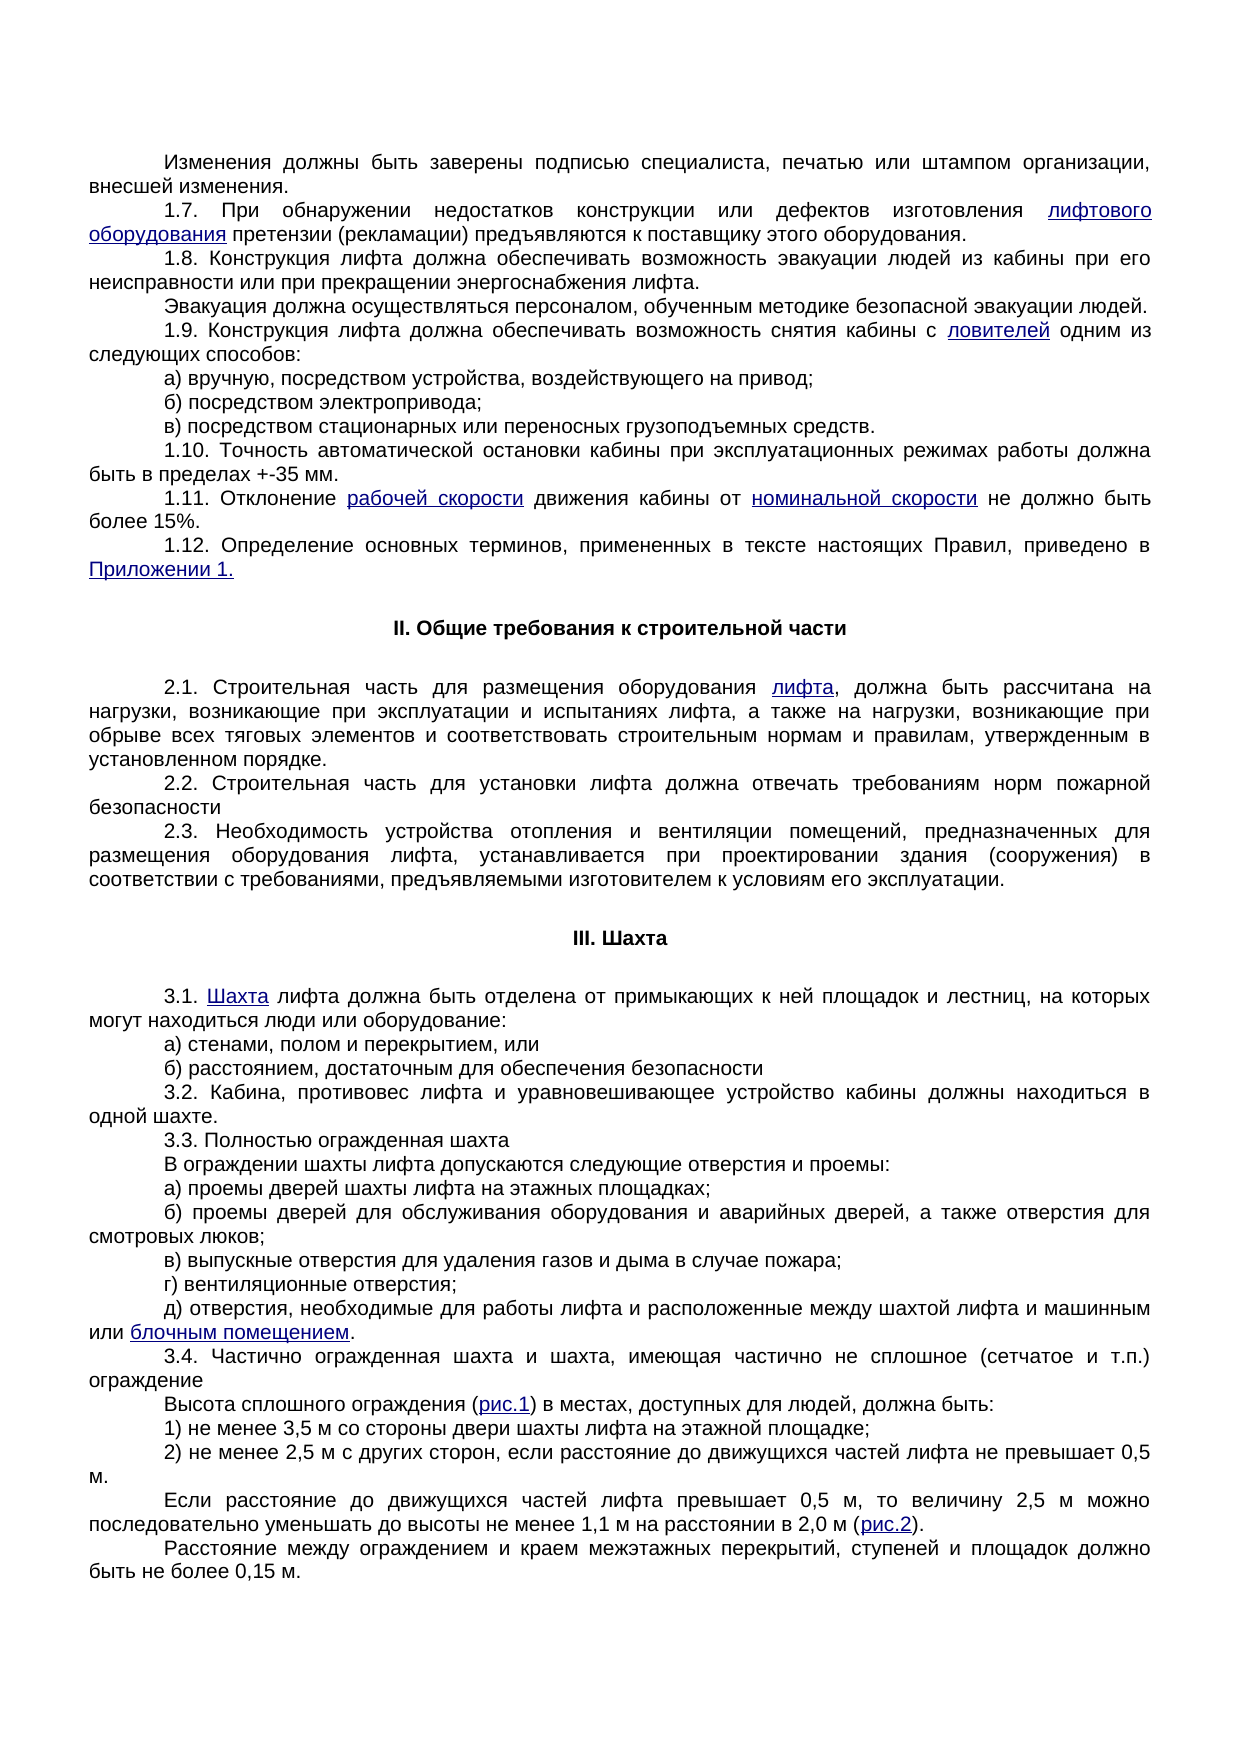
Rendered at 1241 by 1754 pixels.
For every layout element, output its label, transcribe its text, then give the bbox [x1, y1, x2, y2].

text г) вентиляционные отверстия; [88, 1272, 1152, 1296]
text В ограждении шахты лифта допускаются следующие отверстия и проемы: [88, 1152, 1152, 1176]
text в) выпускные отверстия для удаления газов и дыма в случае пожара; [88, 1248, 1152, 1272]
text д) отверстия, необходимые для работы лифта и расположенные между шахтой лифта и машинным или блочным помещением. [88, 1296, 1152, 1344]
text 1.9. Конструкция лифта должна обеспечивать возможность снятия кабины с ловителей одним из следующих способов: [88, 318, 1152, 366]
text Высота сплошного ограждения (рис.1) в местах, доступных для людей, должна быть: [88, 1392, 1152, 1416]
text в) посредством стационарных или переносных грузоподъемных средств. [88, 413, 1152, 437]
text 3.1. Шахта лифта должна быть отделена от примыкающих к ней площадок и лестниц, на которых могут находиться люди или оборудование: [88, 984, 1152, 1032]
text 1.8. Конструкция лифта должна обеспечивать возможность эвакуации людей из кабины при его неисправности или при прекращении энергоснабжения лифта. [88, 246, 1152, 294]
text 1.11. Отклонение рабочей скорости движения кабины от номинальной скорости не должно быть более 15%. [88, 485, 1152, 533]
text а) вручную, посредством устройства, воздействующего на привод; [88, 366, 1152, 389]
text б) посредством электропривода; [88, 389, 1152, 413]
text 3.3. Полностью огражденная шахта [88, 1128, 1152, 1152]
text 3.4. Частично огражденная шахта и шахта, имеющая частично не сплошное (сетчатое и т.п.) ограждение [88, 1344, 1152, 1392]
list III. Шахта [88, 926, 1152, 949]
text 2.3. Необходимость устройства отопления и вентиляции помещений, предназначенных для размещения оборудования лифта, устанавливается при проектировании здания (сооружения) в соответствии с требованиями, предъявляемыми изготовителем к условиям его эксплуатации. [88, 819, 1152, 891]
list II. Общие требования к строительной части [88, 616, 1152, 640]
text Если расстояние до движущихся частей лифта превышает 0,5 м, то величину 2,5 м можно последовательно уменьшать до высоты не менее 1,1 м на расстоянии в 2,0 м (рис.2). [88, 1487, 1152, 1535]
text б) расстоянием, достаточным для обеспечения безопасности [88, 1056, 1152, 1080]
text 3.2. Кабина, противовес лифта и уравновешивающее устройство кабины должны находиться в одной шахте. [88, 1080, 1152, 1128]
text 1.12. Определение основных терминов, примененных в тексте настоящих Правил, приведено в Приложении 1. [88, 533, 1152, 581]
text б) проемы дверей для обслуживания оборудования и аварийных дверей, а также отверстия для смотровых люков; [88, 1200, 1152, 1248]
text 1.7. При обнаружении недостатков конструкции или дефектов изготовления лифтового оборудования претензии (рекламации) предъявляются к поставщику этого оборудования. [88, 198, 1152, 246]
text Эвакуация должна осуществляться персоналом, обученным методике безопасной эвакуации людей. [88, 294, 1152, 318]
text 1) не менее 3,5 м со стороны двери шахты лифта на этажной площадке; [88, 1416, 1152, 1439]
text 2.2. Строительная часть для установки лифта должна отвечать требованиям норм пожарной безопасности [88, 771, 1152, 819]
text 1.10. Точность автоматической остановки кабины при эксплуатационных режимах работы должна быть в пределах +-35 мм. [88, 437, 1152, 485]
text Изменения должны быть заверены подписью специалиста, печатью или штампом организации, внесшей изменения. [88, 150, 1152, 198]
text а) проемы дверей шахты лифта на этажных площадках; [88, 1176, 1152, 1200]
text 2) не менее 2,5 м с других сторон, если расстояние до движущихся частей лифта не превышает 0,5 м. [88, 1439, 1152, 1487]
text 2.1. Строительная часть для размещения оборудования лифта, должна быть рассчитана на нагрузки, возникающие при эксплуатации и испытаниях лифта, а также на нагрузки, возникающие при обрыве всех тяговых элементов и соответствовать строительным нормам и правилам, утвержденным в установленном порядке. [88, 675, 1152, 771]
text Расстояние между ограждением и краем межэтажных перекрытий, ступеней и площадок должно быть не более 0,15 м. [88, 1535, 1152, 1583]
text а) стенами, полом и перекрытием, или [88, 1032, 1152, 1056]
